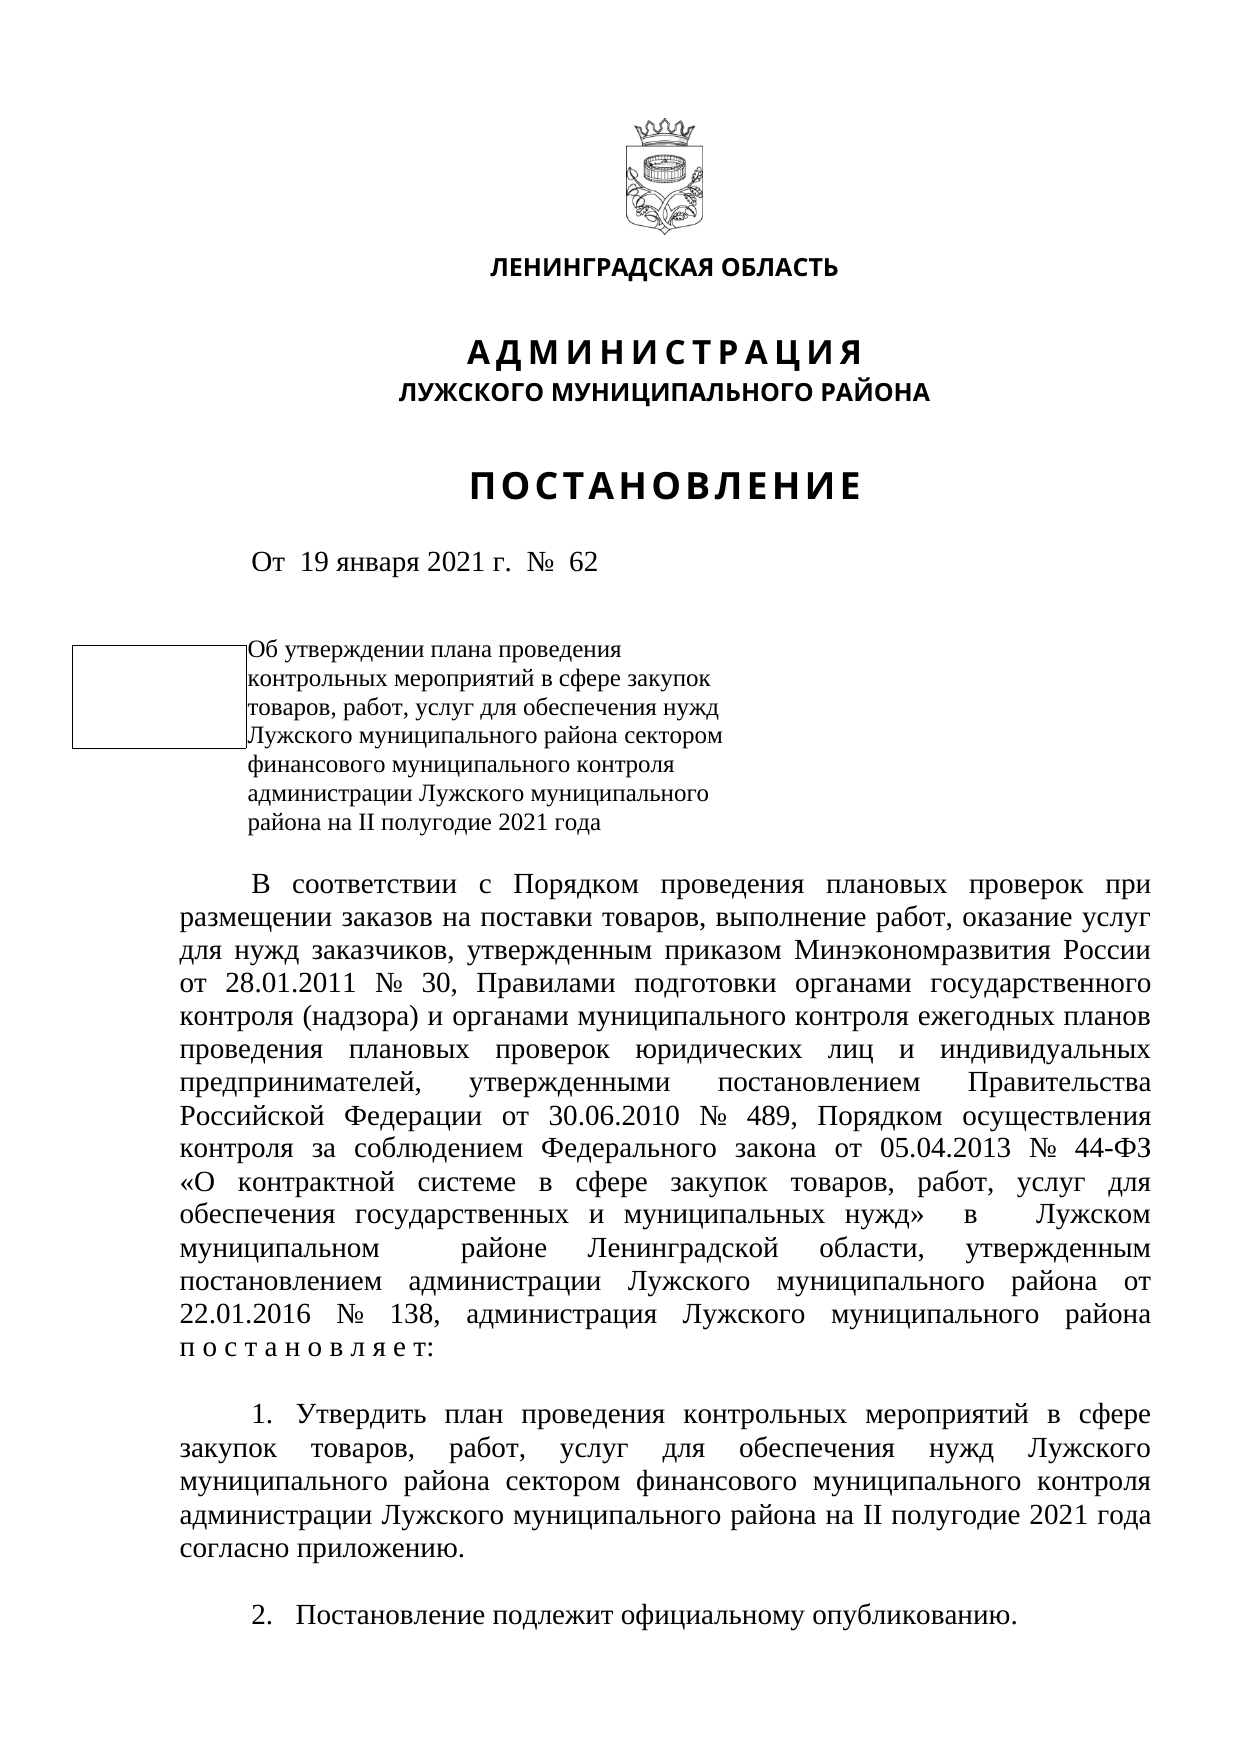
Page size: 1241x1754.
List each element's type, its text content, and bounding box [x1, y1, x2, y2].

list Утвердить план проведения контрольных мероприятий в сфере закупок товаров, работ, услуг для обеспечения нужд Лужского муниципального района сектором финансового муниципального контроля администрации Лужского муниципального района на II полугодие 2021 года согласно приложению. [179, 1396, 1152, 1564]
text Постановление [177, 459, 1152, 510]
text Лужского муниципального района [177, 374, 1152, 408]
text От 19 января 2021 г. № 62 [251, 544, 1152, 577]
picture [626, 118, 703, 235]
list Постановление подлежит официальному опубликованию. [179, 1597, 1152, 1631]
text Администрация [177, 329, 1152, 374]
text Ленинградская область [177, 249, 1152, 283]
text В соответствии с Порядком проведения плановых проверок при размещении заказов на поставки товаров, выполнение работ, оказание услуг для нужд заказчиков, утвержденным приказом Минэкономразвития России от 28.01.2011 № 30, Правилами подготовки органами государственного контроля (надзора) и органами муниципального контроля ежегодных планов проведения плановых проверок юридических лиц и индивидуальных предпринимателей, утвержденными постановлением Правительства Российской Федерации от 30.06.2010 № 489, Порядком осуществления контроля за соблюдением Федерального закона от 05.04.2013 № 44-ФЗ «О контрактной системе в сфере закупок товаров, работ, услуг для обеспечения государственных и муниципальных нужд» в Лужском муниципальном районе Ленинградской области, утвержденным постановлением администрации Лужского муниципального района от 22.01.2016 № 138, администрация Лужского муниципального района п о с т а н о в л я е т: [179, 867, 1152, 1363]
